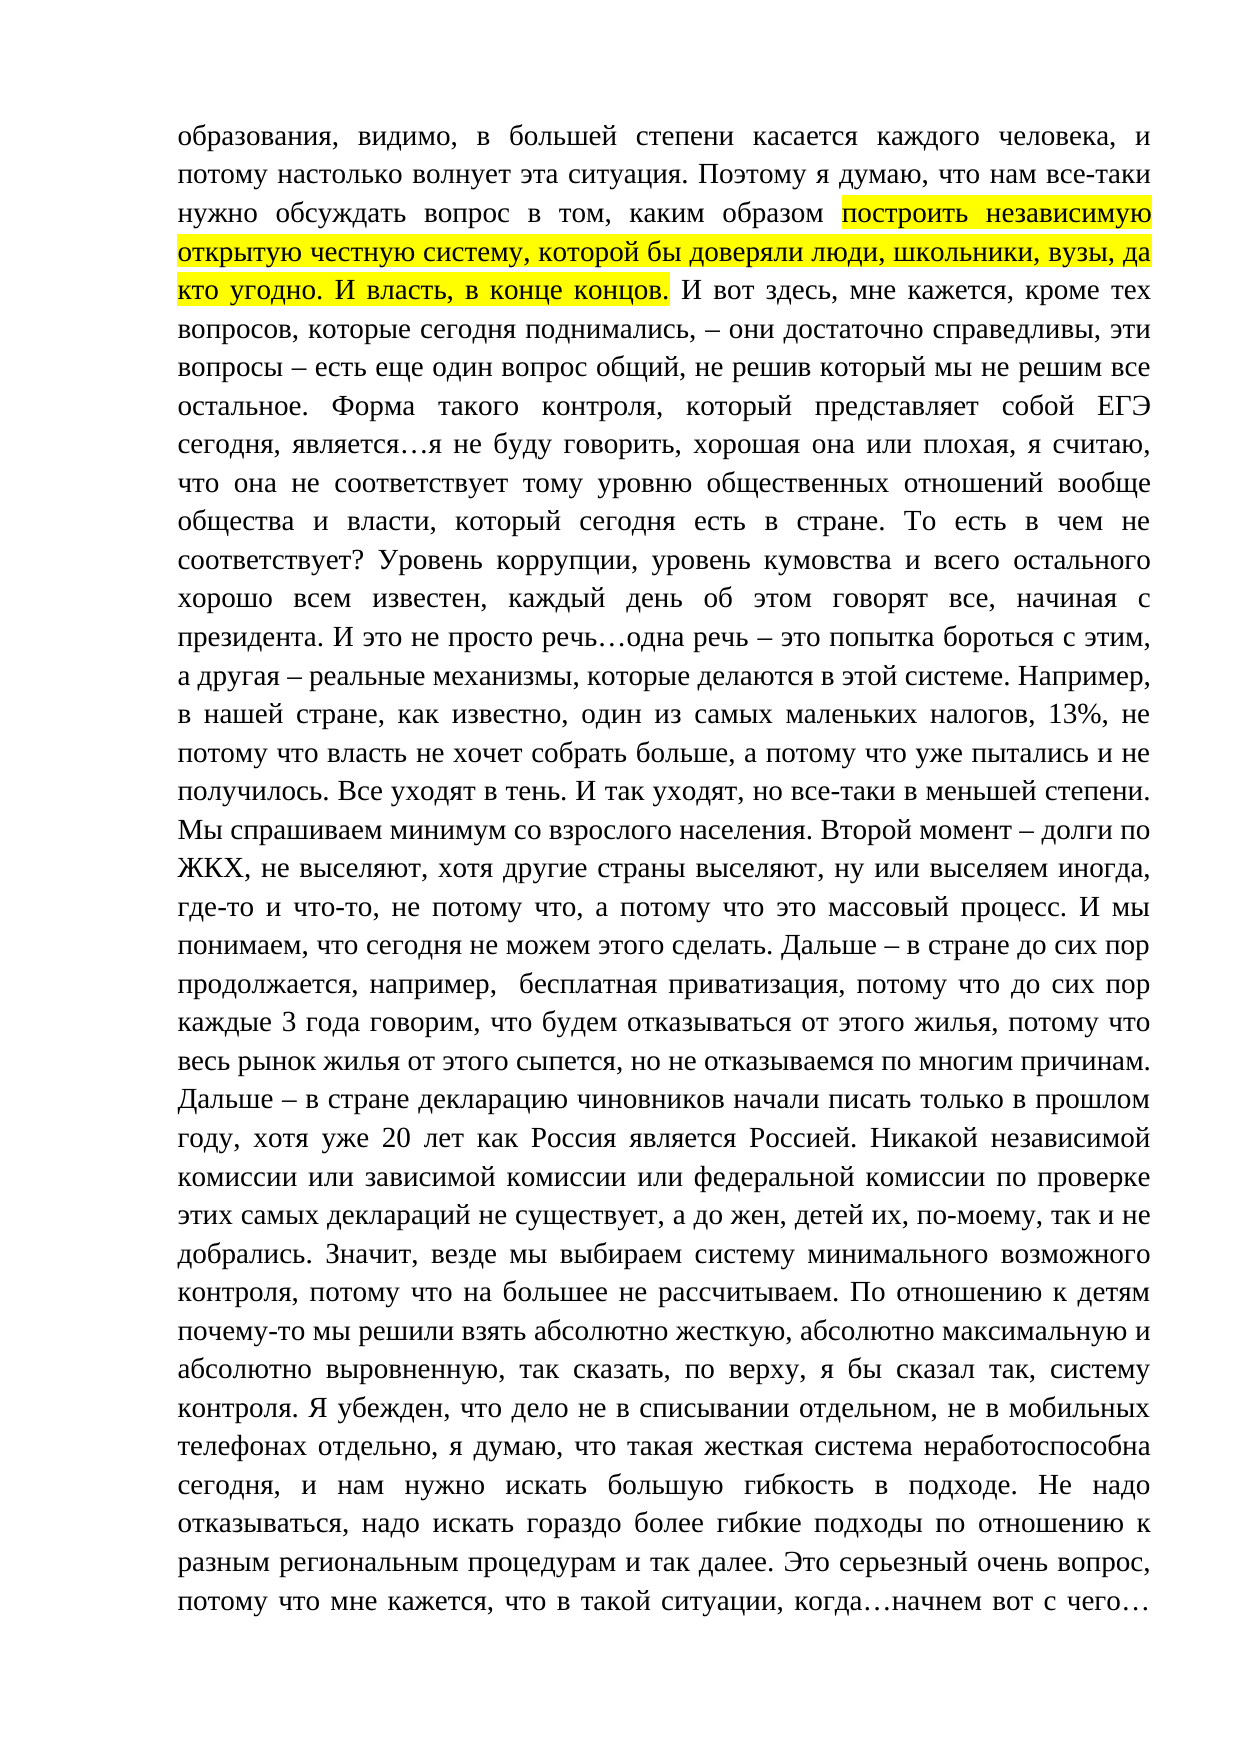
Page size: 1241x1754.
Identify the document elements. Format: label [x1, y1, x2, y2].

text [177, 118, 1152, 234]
text [177, 267, 1152, 1616]
